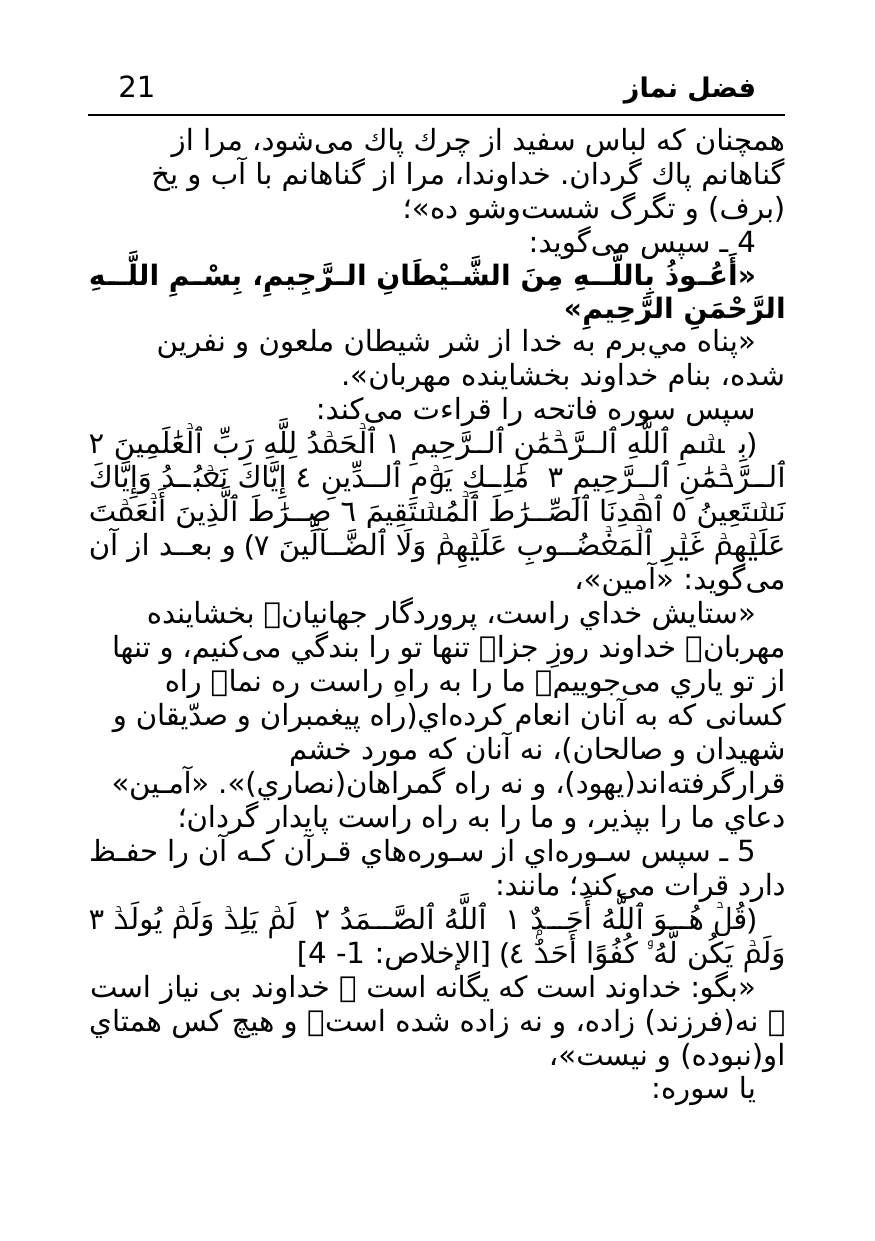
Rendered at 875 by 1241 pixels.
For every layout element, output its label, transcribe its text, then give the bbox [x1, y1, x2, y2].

text سپس سوره فاتحه را قراءت مى‌كند: [89, 393, 785, 427]
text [89, 123, 785, 225]
text ﴿قُلۡ هُوَ ٱللَّهُ أَحَدٌ ١ ٱللَّهُ ٱلصَّمَدُ ٢ لَمۡ يَلِدۡ وَلَمۡ يُولَدۡ ٣ وَلَمۡ يَكُن لَّهُۥ كُفُوًا أَحَدُۢ ٤﴾ [الإخلاص: 1- 4] [89, 902, 785, 970]
text يا سوره: [89, 1072, 785, 1106]
text «ستايش خداي راست، پروردگار جهانيان بخشاينده مهربان خداوند روزِ جزا تنها تو را بندگي مى‌كنيم، و تنها از تو ياري مى‌جوييم ما را به راهِ راست ره نما راه كسانى كه به آنان انعام كرده‌اي(راه پيغمبران و صدّيقان و شهيدان و صالحان)، نه آنان كه مورد خشم قرارگرفته‌اند(يهود)، و نه راه گمراهان(نصاري)». «آمـين» دعاي ما را بپذير، و ما را به راه راست پايدار گردان؛ [89, 596, 785, 834]
text 4 ـ سپس مى‌گويد: [89, 225, 785, 259]
text 5 ـ سپس سوره‌اي از سوره‌هاي قرآن كه آن را حفظ دارد قرات مى‌كند؛ مانند: [89, 834, 785, 902]
text «پناه مي‌برم به خدا از شر شيطان ملعون و نفرين شده، بنام خداوند بخشاينده مهربان». [89, 325, 785, 393]
text «أَعُوذُ بِاللَّـهِ مِنَ الشَّيْطَانِ الرَّجِيمِ، بِسْمِ اللَّـهِ الرَّحْمَنِ الرَّحِيمِ» [89, 259, 785, 325]
text «بگو: خداوند است كه يگانه است  خداوند بى نياز است نه(فرزند) زاده، و نه زاده شده است و هيچ كس همتاي او(نبوده) و نيست»، [89, 970, 785, 1072]
text ﴿بِسۡمِ ٱللَّهِ ٱلرَّحۡمَٰنِ ٱلرَّحِيمِ ١ ٱلۡحَمۡدُ لِلَّهِ رَبِّ ٱلۡعَٰلَمِينَ ٢ ٱلرَّحۡمَٰنِ ٱلرَّحِيمِ ٣ مَٰلِكِ يَوۡمِ ٱلدِّينِ ٤ إِيَّاكَ نَعۡبُدُ وَإِيَّاكَ نَسۡتَعِينُ ٥ ٱهۡدِنَا ٱلصِّرَٰطَ ٱلۡمُسۡتَقِيمَ ٦ صِرَٰطَ ٱلَّذِينَ أَنۡعَمۡتَ عَلَيۡهِمۡ غَيۡرِ ٱلۡمَغۡضُوبِ عَلَيۡهِمۡ وَلَا ٱلضَّآلِّينَ ٧﴾ و بعد از آن مى‌گويد: «آمين»، [89, 427, 785, 596]
